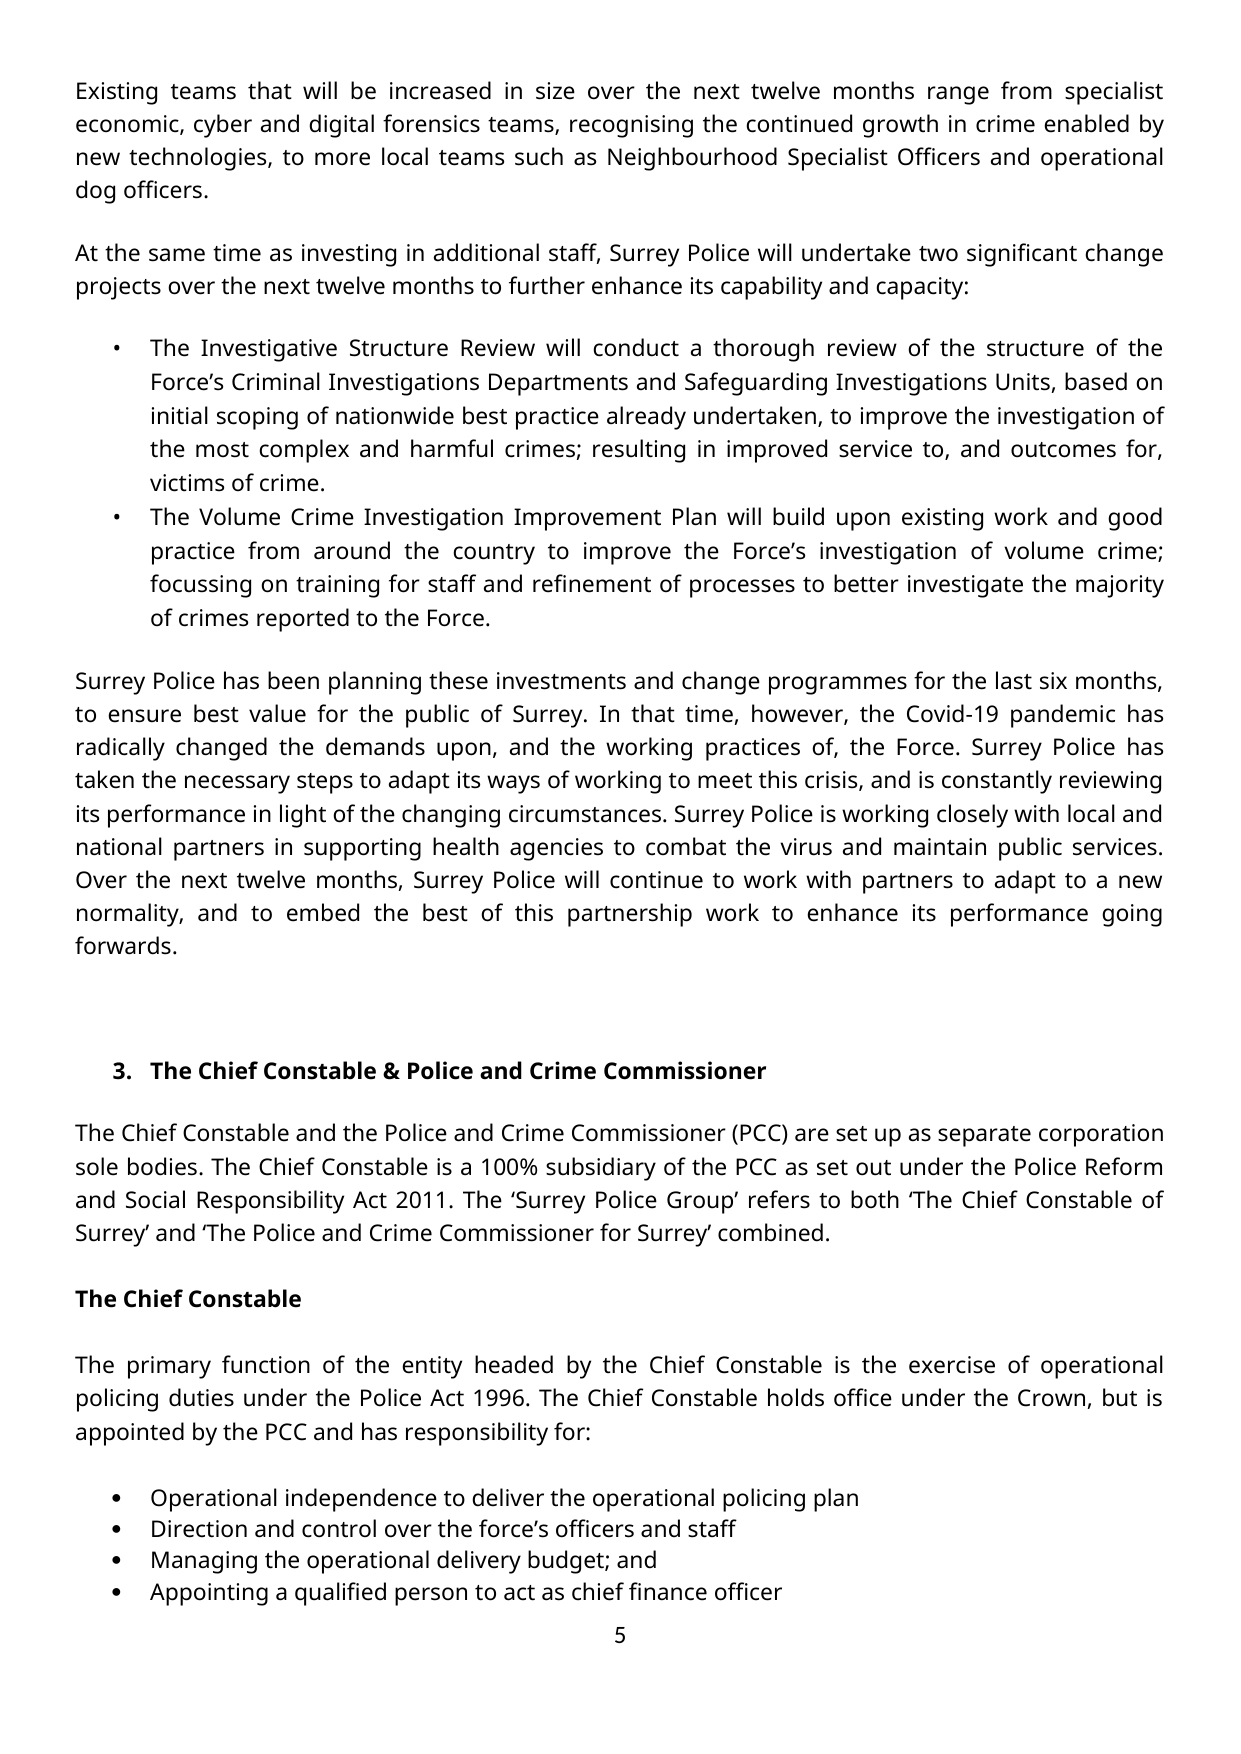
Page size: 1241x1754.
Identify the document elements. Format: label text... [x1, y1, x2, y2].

text Existing teams that will be increased in size over the next twelve months range from specialist economic, cyber and digital forensics teams, recognising the continued growth in crime enabled by new technologies, to more local teams such as Neighbourhood Specialist Officers and operational dog officers. [75, 75, 1165, 206]
list The Chief Constable & Police and Crime Commissioner [112, 1055, 1165, 1086]
text The Chief Constable and the Police and Crime Commissioner (PCC) are set up as separate corporation sole bodies. The Chief Constable is a 100% subsidiary of the PCC as set out under the Police Reform and Social Responsibility Act 2011. The ‘Surrey Police Group’ refers to both ‘The Chief Constable of Surrey’ and ‘The Police and Crime Commissioner for Surrey’ combined. [75, 1117, 1165, 1248]
list • The Volume Crime Investigation Improvement Plan will build upon existing work and good practice from around the country to improve the Force’s investigation of volume crime; focussing on training for staff and refinement of processes to better investigate the majority of crimes reported to the Force. [112, 501, 1165, 633]
text Surrey Police has been planning these investments and change programmes for the last six months, to ensure best value for the public of Surrey. In that time, however, the Covid-19 pandemic has radically changed the demands upon, and the working practices of, the Force. Surrey Police has taken the necessary steps to adapt its ways of working to meet this crisis, and is constantly reviewing its performance in light of the changing circumstances. Surrey Police is working closely with local and national partners in supporting health agencies to combat the virus and maintain public services. Over the next twelve months, Surrey Police will continue to work with partners to adapt to a new normality, and to embed the best of this partnership work to enhance its performance going forwards. [75, 665, 1165, 961]
text At the same time as investing in additional staff, Surrey Police will undertake two significant change projects over the next twelve months to further enhance its capability and capacity: [75, 237, 1165, 301]
list Direction and control over the force’s officers and staff [112, 1513, 1165, 1544]
list Appointing a qualified person to act as chief finance officer [112, 1575, 1165, 1607]
list Operational independence to deliver the operational policing plan [112, 1482, 1165, 1513]
list Managing the operational delivery budget; and [112, 1544, 1165, 1575]
text The primary function of the entity headed by the Chief Constable is the exercise of operational policing duties under the Police Act 1996. The Chief Constable holds office under the Crown, but is appointed by the PCC and has responsibility for: [75, 1349, 1165, 1447]
list • The Investigative Structure Review will conduct a thorough review of the structure of the Force’s Criminal Investigations Departments and Safeguarding Investigations Units, based on initial scoping of nationwide best practice already undertaken, to improve the investigation of the most complex and harmful crimes; resulting in improved service to, and outcomes for, victims of crime. [112, 332, 1165, 498]
text The Chief Constable [75, 1283, 1165, 1314]
